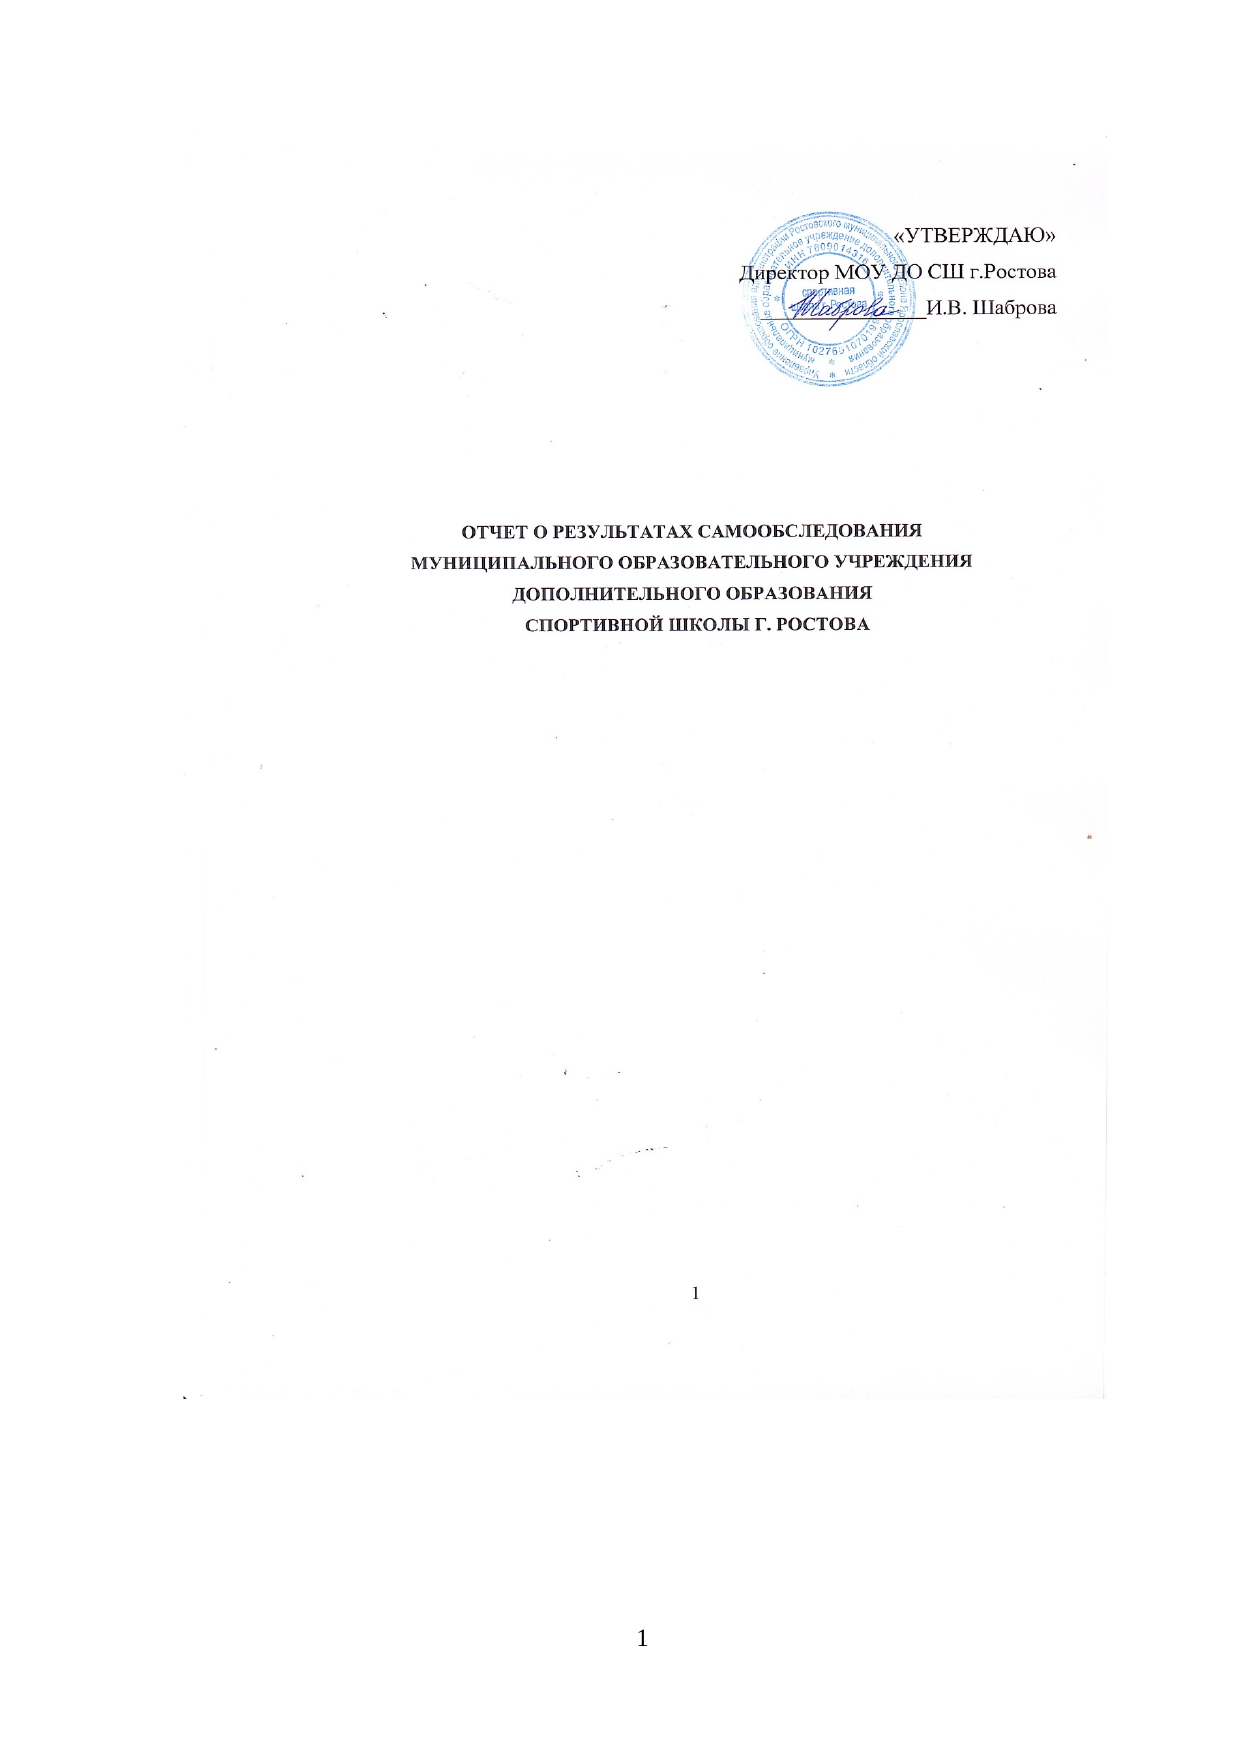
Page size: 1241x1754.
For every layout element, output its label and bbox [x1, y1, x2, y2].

picture [177, 118, 1108, 1399]
